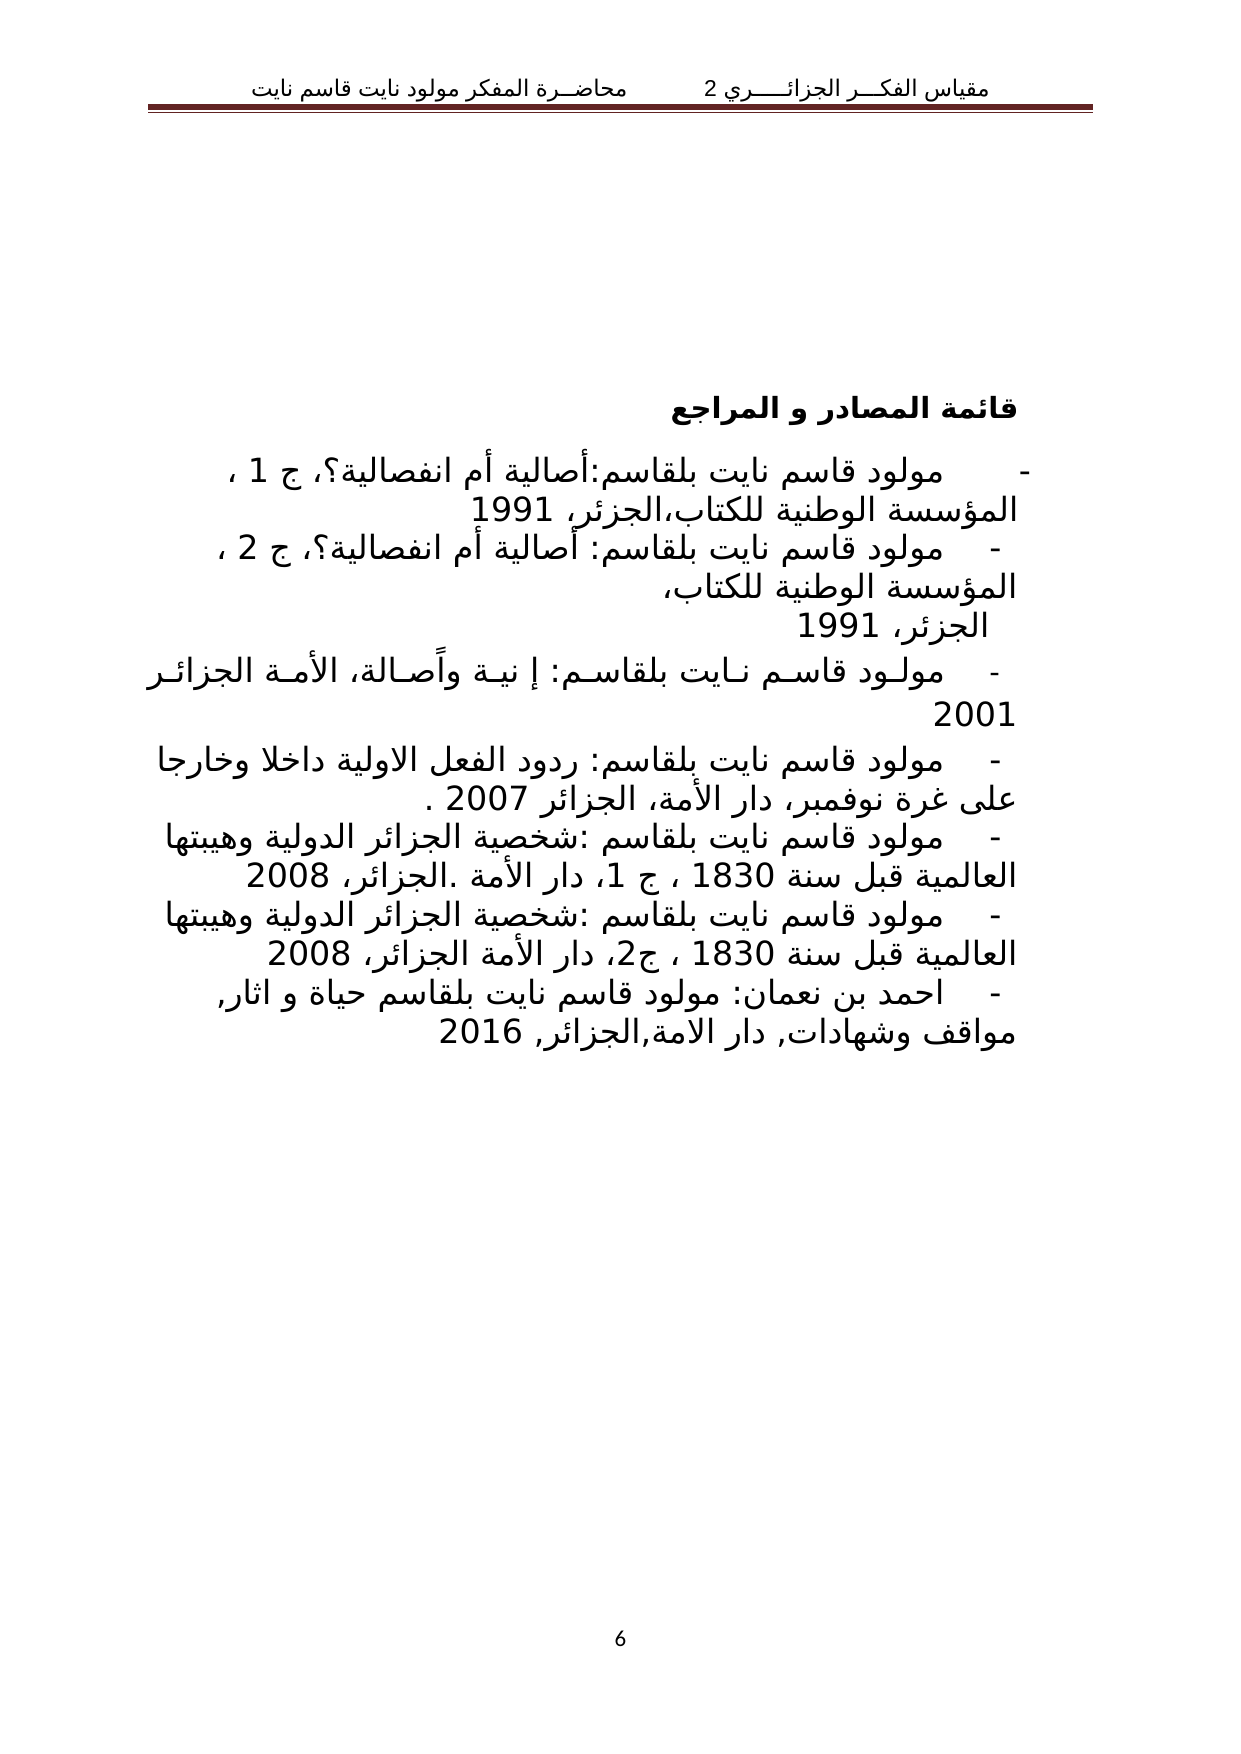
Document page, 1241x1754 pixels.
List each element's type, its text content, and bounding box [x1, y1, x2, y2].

text قائمة المصادر و المراجع [148, 391, 1093, 425]
list مولود قاسم نايت بلقاسم:أصالية أم انفصالية؟، ج 1 ، المؤسسة الوطنية للكتاب،الجزئر، 1991 [148, 451, 1019, 529]
list مولود قاسم نايت بلقاسم: ردود الفعل الاولية داخلا وخارجا على غرة نوفمبر، دار الأمة، الجزائر 2007 . [148, 740, 1018, 818]
list مولود قاسم نايت بلقاسم: إ نية واًصالة، الأمة الجزائر 2001 [148, 651, 1018, 734]
list مولود قاسم نايت بلقاسم :شخصية الجزائر الدولية وهيبتها العالمية قبل سنة 1830 ، ج 1، دار الأمة .الجزائر، 2008 [148, 818, 1018, 896]
list مولود قاسم نايت بلقاسم :شخصية الجزائر الدولية وهيبتها العالمية قبل سنة 1830 ، ج2، دار الأمة الجزائر، 2008 [148, 896, 1018, 973]
list مولود قاسم نايت بلقاسم: أصالية أم انفصالية؟، ج 2 ، المؤسسة الوطنية للكتاب، [148, 529, 1018, 607]
list احمد بن نعمان: مولود قاسم نايت بلقاسم حياة و اثار, مواقف وشهادات, دار الامة,الجزائر, 2016 [148, 973, 1018, 1051]
list الجزئر، 1991 [148, 607, 1018, 645]
